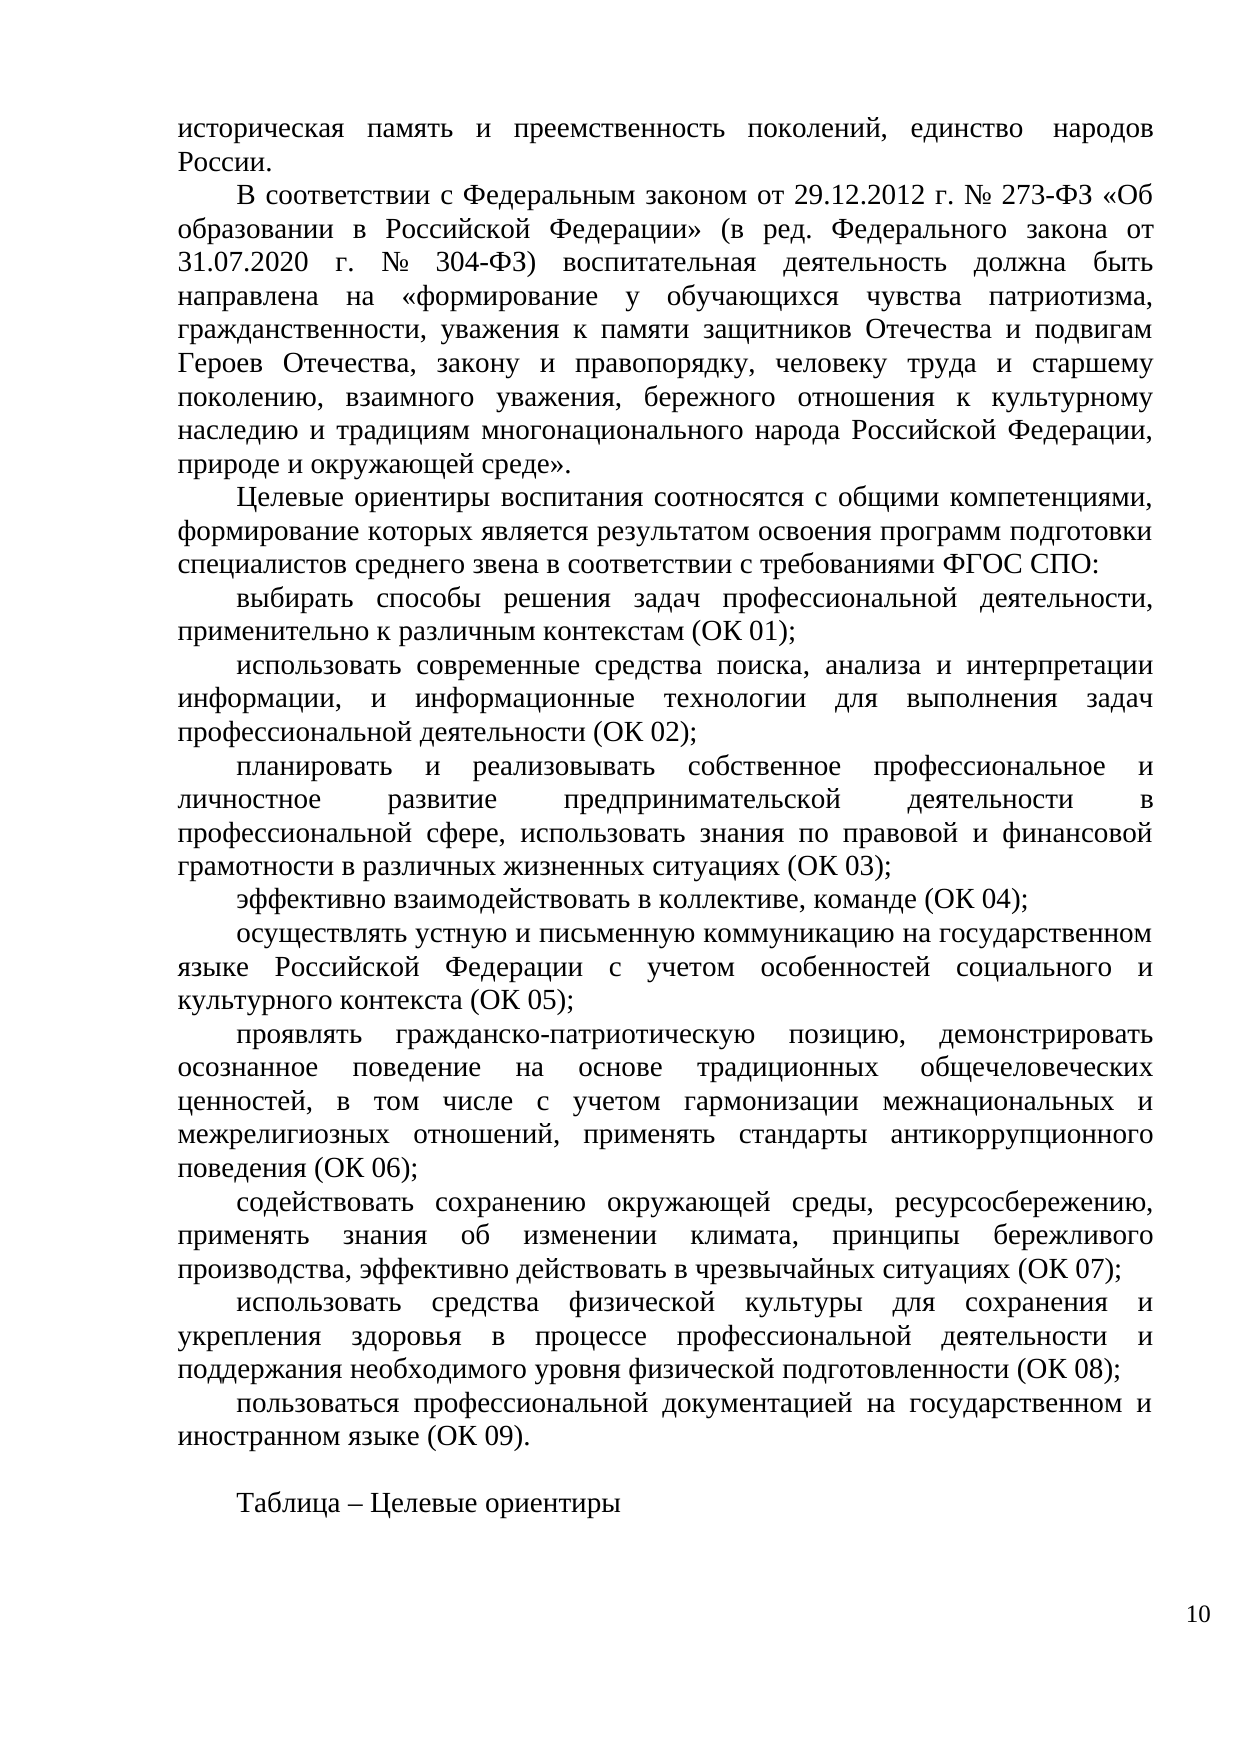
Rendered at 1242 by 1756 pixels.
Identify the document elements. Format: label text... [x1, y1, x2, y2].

text использовать средства физической культуры для сохранения и укрепления здоровья в процессе профессиональной деятельности и поддержания необходимого уровня физической подготовленности (ОК 08); [177, 1284, 1153, 1385]
text выбирать способы решения задач профессиональной деятельности, применительно к различным контекстам (ОК 01); [177, 580, 1153, 647]
text Целевые ориентиры воспитания соотносятся с общими компетенциями, формирование которых является результатом освоения программ подготовки специалистов среднего звена в соответствии с требованиями ФГОС СПО: [177, 479, 1153, 580]
text использовать современные средства поиска, анализа и интерпретации информации, и информационные технологии для выполнения задач профессиональной деятельности (ОК 02); [177, 647, 1153, 748]
text В соответствии с Федеральным законом от 29.12.2012 г. № 273-ФЗ «Об образовании в Российской Федерации» (в ред. Федерального закона от 31.07.2020 г. № 304-ФЗ) воспитательная деятельность должна быть направлена на «формирование у обучающихся чувства патриотизма, гражданственности, уважения к памяти защитников Отечества и подвигам Героев Отечества, закону и правопорядку, человеку труда и старшему поколению, взаимного уважения, бережного отношения к культурному наследию и традициям многонационального народа Российской Федерации, природе и окружающей среде». [177, 177, 1154, 479]
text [177, 110, 1154, 177]
text пользоваться профессиональной документацией на государственном и иностранном языке (ОК 09). [177, 1385, 1153, 1452]
text осуществлять устную и письменную коммуникацию на государственном языке Российской Федерации с учетом особенностей социального и культурного контекста (ОК 05); [177, 915, 1153, 1016]
text проявлять гражданско-патриотическую позицию, демонстрировать осознанное поведение на основе традиционных общечеловеческих ценностей, в том числе с учетом гармонизации межнациональных и межрелигиозных отношений, применять стандарты антикоррупционного поведения (ОК 06); [177, 1016, 1153, 1184]
text содействовать сохранению окружающей среды, ресурсосбережению, применять знания об изменении климата, принципы бережливого производства, эффективно действовать в чрезвычайных ситуациях (ОК 07); [177, 1184, 1153, 1284]
text эффективно взаимодействовать в коллективе, команде (ОК 04); [236, 882, 1210, 915]
text Таблица – Целевые ориентиры [236, 1486, 1210, 1519]
text планировать и реализовывать собственное профессиональное и личностное развитие предпринимательской деятельности в профессиональной сфере, использовать знания по правовой и финансовой грамотности в различных жизненных ситуациях (ОК 03); [177, 748, 1153, 882]
